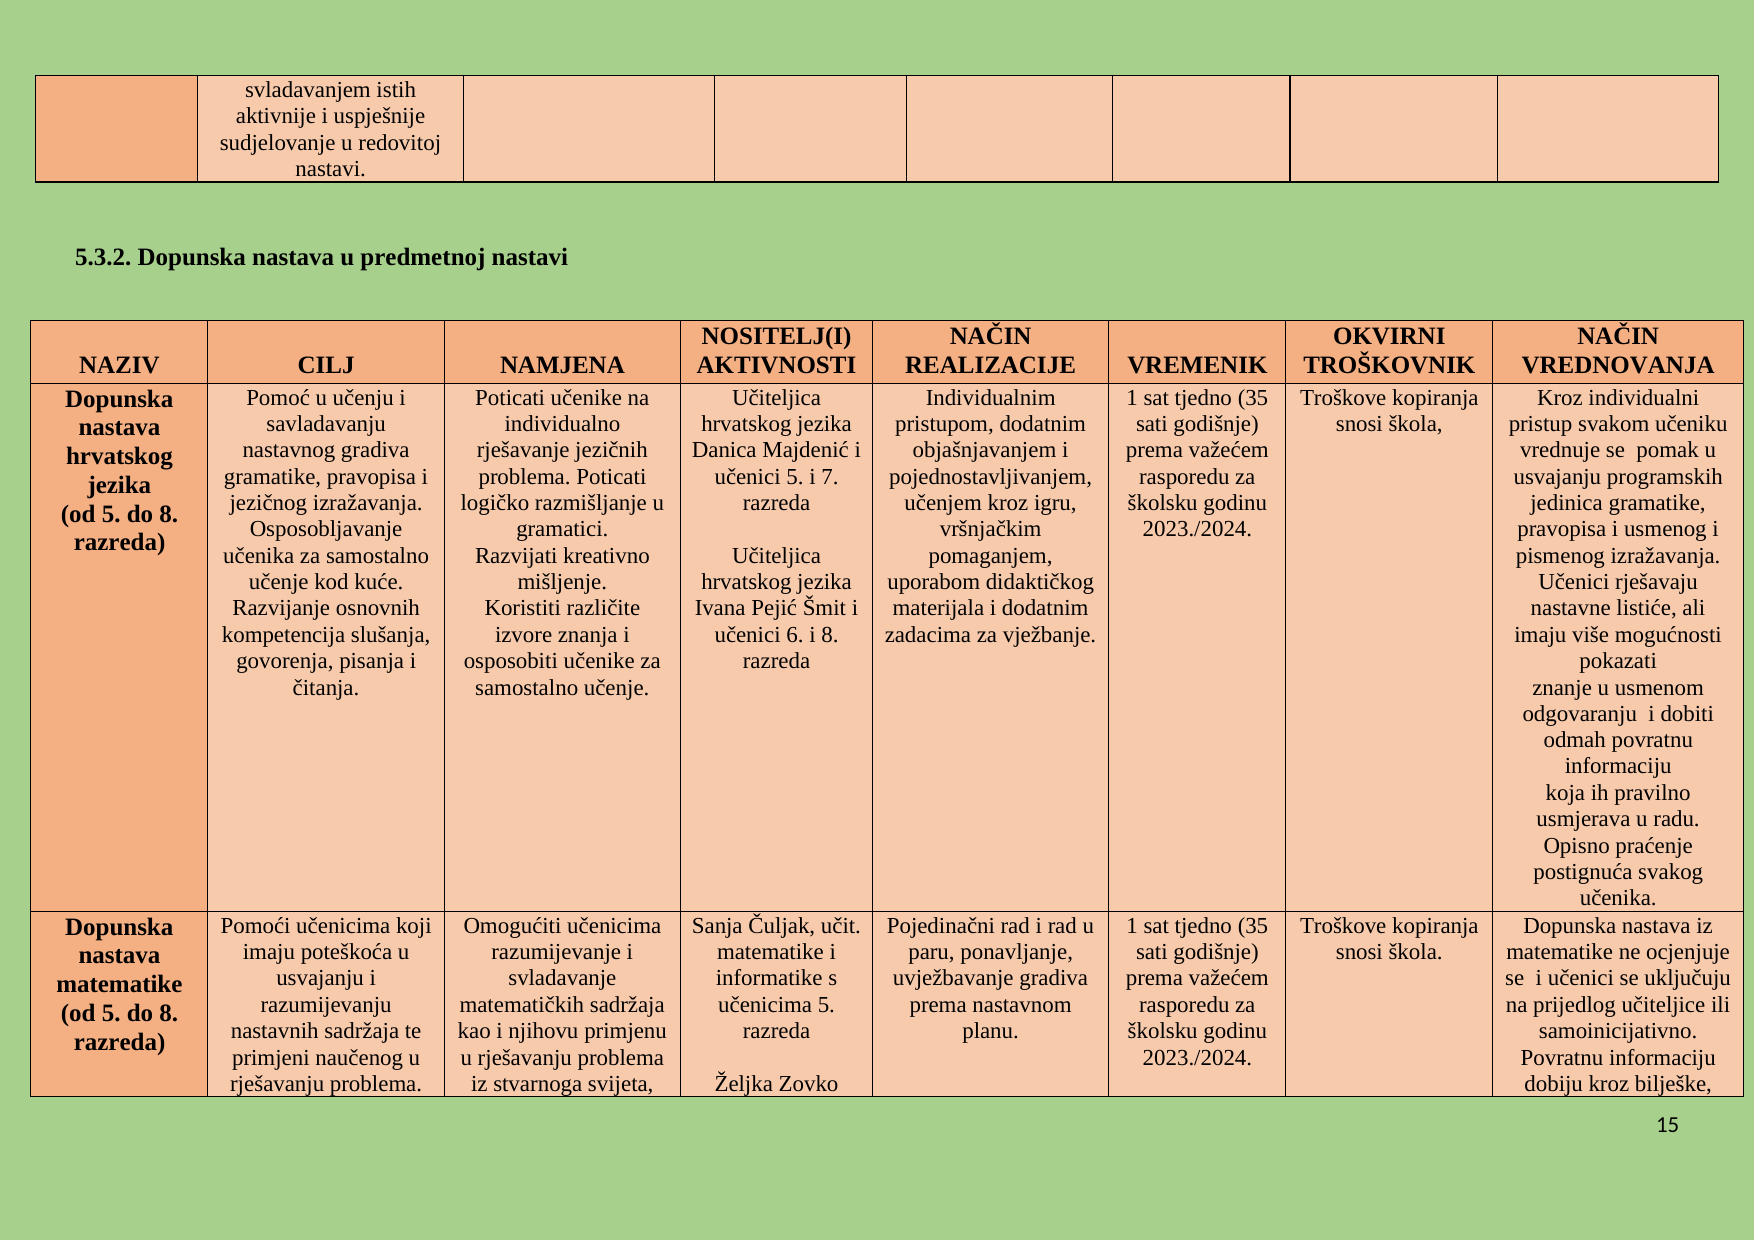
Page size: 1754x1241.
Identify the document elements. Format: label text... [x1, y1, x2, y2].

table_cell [715, 76, 906, 181]
table_cell Troškove kopiranja snosi škola, [1286, 384, 1492, 911]
table_header CILJ [208, 321, 444, 383]
table_cell Pomoć u učenju i savladavanju nastavnog gradiva gramatike, pravopisa i jezičnog izražavanja. Osposobljavanje učenika za samostalno učenje kod kuće. Razvijanje osnovnih kompetencija slušanja, govorenja, pisanja i čitanja. [208, 384, 444, 911]
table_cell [1291, 76, 1497, 181]
table_cell 1 sat tjedno (35 sati godišnje) prema važećem rasporedu za školsku godinu 2023./2024. [1109, 384, 1285, 911]
table_cell Poticati učenike na individualno rješavanje jezičnih problema. Poticati logičko razmišljanje u gramatici. Razvijati kreativno mišljenje. Koristiti različite izvore znanja i osposobiti učenike za samostalno učenje. [445, 384, 680, 911]
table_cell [1286, 912, 1492, 1096]
table_header NAZIV [31, 321, 207, 383]
table_cell Dopunska nastava hrvatskog jezika (od 5. do 8. razreda) [31, 384, 207, 911]
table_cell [198, 76, 463, 181]
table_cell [873, 912, 1108, 1096]
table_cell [36, 76, 197, 181]
subtitle 5.3.2. Dopunska nastava u predmetnoj nastavi [75, 242, 1679, 271]
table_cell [1493, 912, 1743, 1096]
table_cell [208, 912, 444, 1096]
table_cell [1498, 76, 1718, 181]
table_cell Učiteljica hrvatskog jezika Danica Majdenić i učenici 5. i 7. razreda Učiteljica hrvatskog jezika Ivana Pejić Šmit i učenici 6. i 8. razreda [681, 384, 872, 911]
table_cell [681, 912, 872, 1096]
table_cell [907, 76, 1112, 181]
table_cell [445, 912, 680, 1096]
table_cell Individualnim pristupom, dodatnim objašnjavanjem i pojednostavljivanjem, učenjem kroz igru, vršnjačkim pomaganjem, uporabom didaktičkog materijala i dodatnim zadacima za vježbanje. [873, 384, 1108, 911]
table_cell Kroz individualni pristup svakom učeniku vrednuje se pomak u usvajanju programskih jedinica gramatike, pravopisa i usmenog i pismenog izražavanja. Učenici rješavaju nastavne listiće, ali imaju više mogućnosti pokazati znanje u usmenom odgovaranju i dobiti odmah povratnu informaciju koja ih pravilno usmjerava u radu. Opisno praćenje postignuća svakog učenika. [1493, 384, 1743, 911]
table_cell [1109, 912, 1285, 1096]
table_header NAČIN VREDNOVANJA [1493, 321, 1743, 383]
table_header NAMJENA [445, 321, 680, 383]
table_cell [1113, 76, 1289, 181]
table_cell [31, 912, 207, 1096]
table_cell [464, 76, 714, 181]
table_header VREMENIK [1109, 321, 1285, 383]
table_header NAČIN REALIZACIJE [873, 321, 1108, 383]
table_header OKVIRNI TROŠKOVNIK [1286, 321, 1492, 383]
table_header NOSITELJ(I) AKTIVNOSTI [681, 321, 872, 383]
